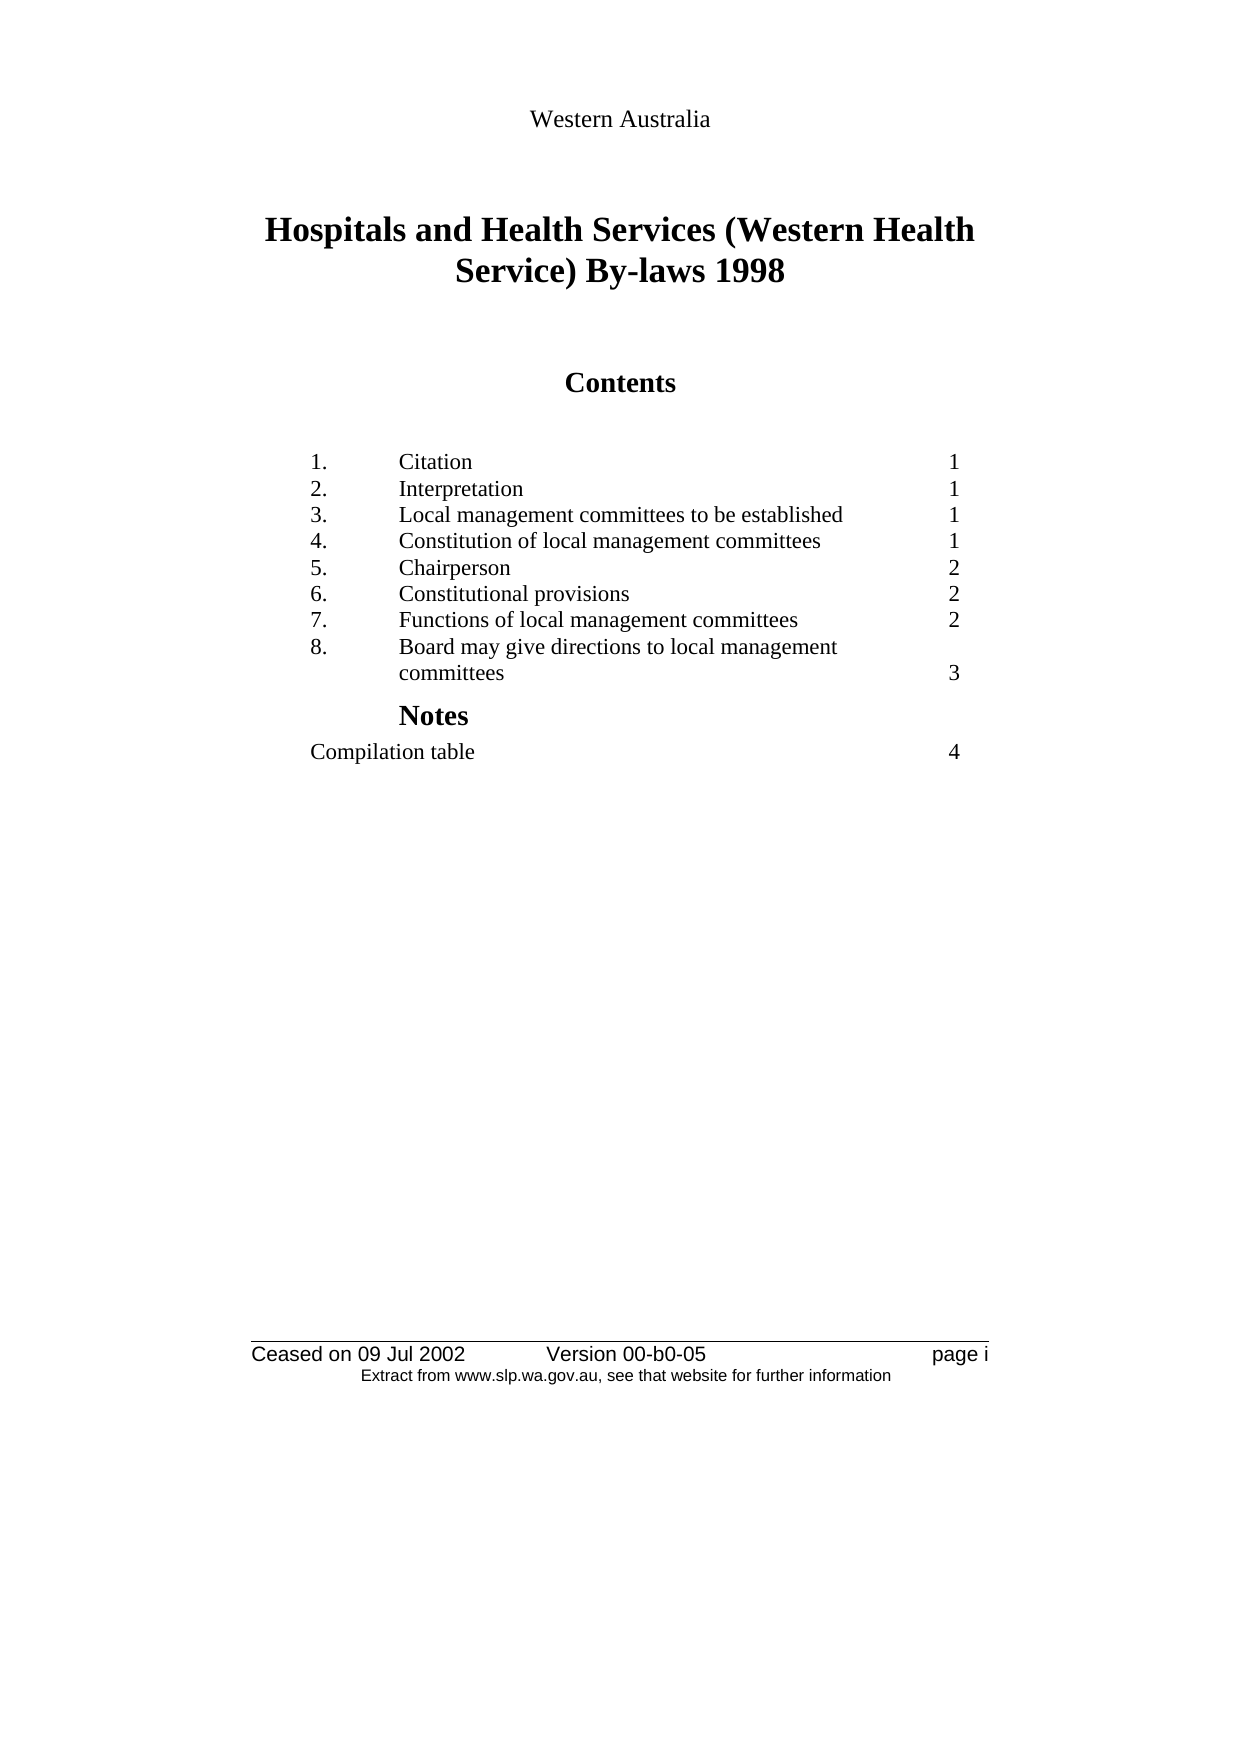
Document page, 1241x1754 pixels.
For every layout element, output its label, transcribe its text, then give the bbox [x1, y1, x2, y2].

text 4. Constitution of local management committees 1 [310, 527, 871, 554]
text Compilation table 4 [310, 738, 871, 764]
text Contents [491, 365, 749, 398]
text 8. Board may give directions to local management committees 3 [310, 633, 871, 686]
text 6. Constitutional provisions 2 [310, 580, 871, 607]
text Hospitals and Health Services (Western Health Service) By-laws 1998 [251, 208, 989, 290]
text 7. Functions of local management committees 2 [310, 607, 871, 633]
text 1. Citation 1 [310, 448, 871, 475]
text Notes [399, 698, 871, 732]
text 5. Chairperson 2 [310, 554, 871, 580]
text 3. Local management committees to be established 1 [310, 501, 871, 527]
text 2. Interpretation 1 [310, 475, 871, 501]
text Western Australia [251, 104, 989, 133]
